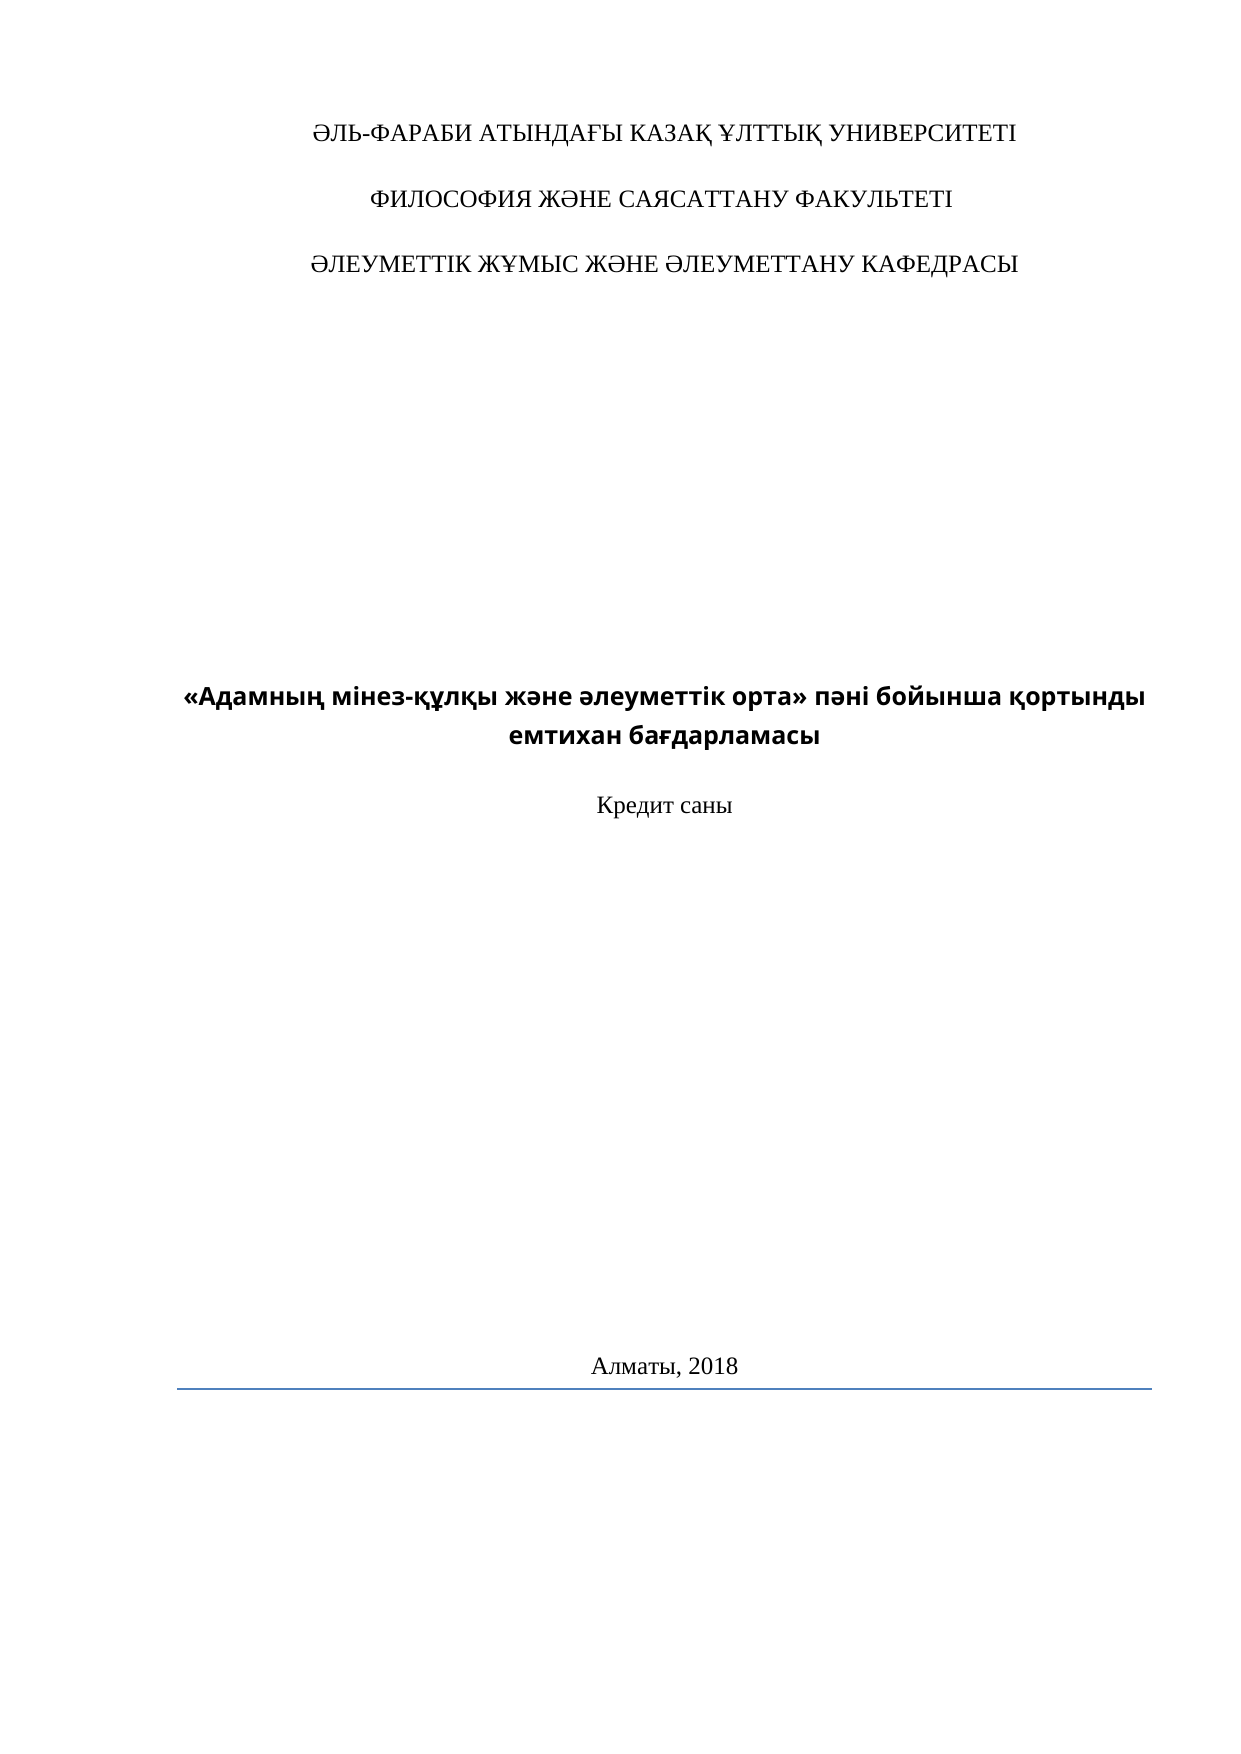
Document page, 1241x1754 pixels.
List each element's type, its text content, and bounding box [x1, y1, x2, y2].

text ФИЛОСОФИя және саясаттану ФАКУЛЬТЕТі [177, 184, 1152, 245]
text Алматы, 2018 [177, 1351, 1152, 1388]
text «Адамның мінез-құлқы және әлеуметтік орта» пәні бойынша қортынды емтихан бағдарламасы [177, 678, 1152, 752]
text Кредит саны [177, 790, 1152, 819]
text әЛЬ-фАРАБИ атындағы КАЗАқ ұлттық УНИВЕРСИТЕТі [177, 118, 1152, 147]
text Әлеуметтік жұмыс және әлеуметтану КАФЕДРАсы [177, 249, 1152, 278]
